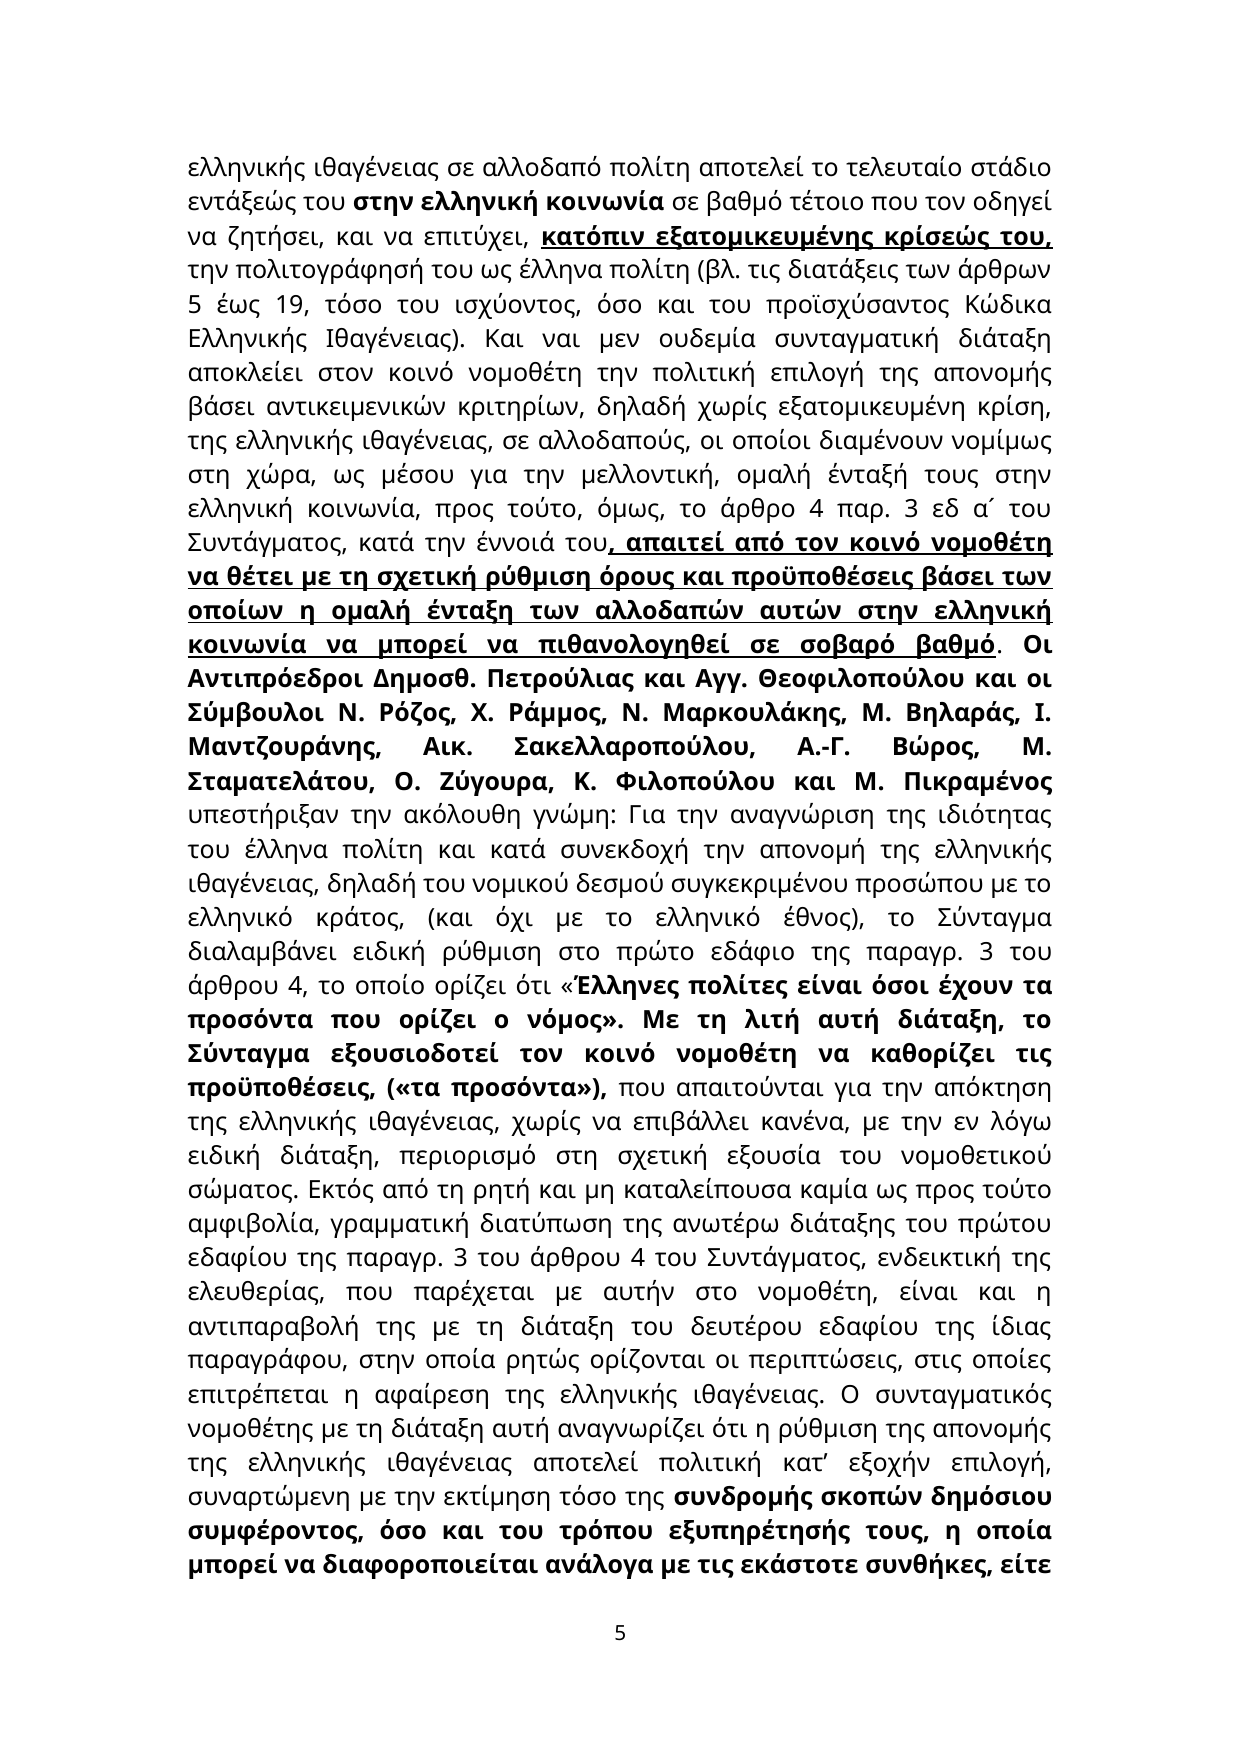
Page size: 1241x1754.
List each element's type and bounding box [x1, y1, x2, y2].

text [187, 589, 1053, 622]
text [187, 150, 1053, 588]
text [187, 623, 1053, 1581]
